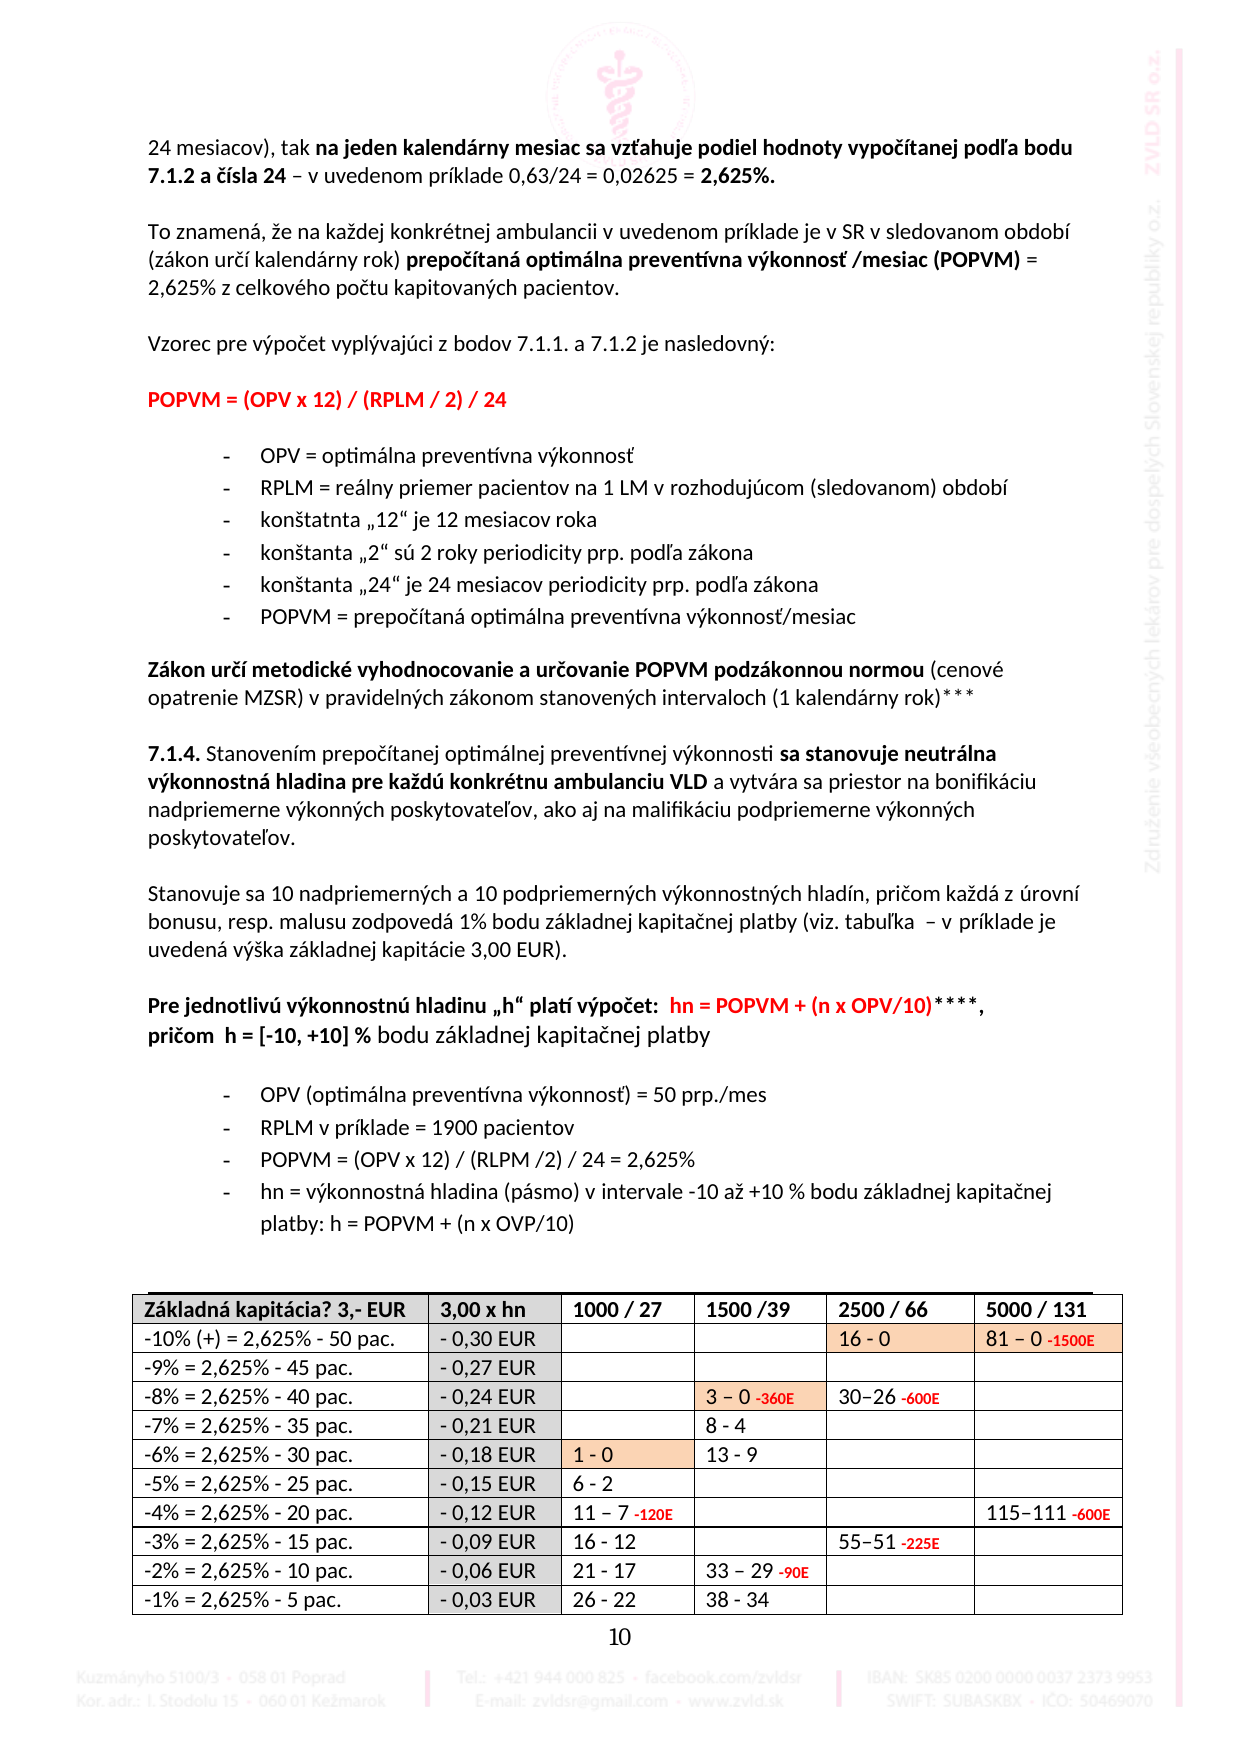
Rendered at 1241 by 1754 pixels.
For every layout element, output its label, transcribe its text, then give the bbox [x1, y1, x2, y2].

table_cell [827, 1411, 974, 1439]
list konštanta „2“ sú 2 roky periodicity prp. podľa zákona [223, 538, 1093, 566]
table_cell 26 - 22 [562, 1586, 694, 1613]
table_cell [827, 1353, 974, 1381]
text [148, 133, 1093, 189]
table_cell 33 – 29 -90E [695, 1556, 826, 1584]
table_cell [975, 1528, 1122, 1555]
list hn = výkonnostná hladina (pásmo) v intervale -10 až +10 % bodu základnej kapitačnej platby: h = POPVM + (n x OVP/10) [223, 1177, 1093, 1237]
table_header Základná kapitácia? 3,- EUR [133, 1295, 428, 1323]
table_cell -5% = 2,625% - 25 pac. [133, 1469, 428, 1497]
text Vzorec pre výpočet vyplývajúci z bodov 7.1.1. a 7.1.2 je nasledovný: [148, 329, 1093, 357]
table_cell 13 - 9 [695, 1440, 826, 1468]
table_cell - 0,24 EUR [429, 1382, 561, 1410]
table_cell 6 - 2 [562, 1469, 694, 1497]
table_cell - 0,18 EUR [429, 1440, 561, 1468]
table_cell [975, 1353, 1122, 1381]
table_cell [975, 1411, 1122, 1439]
table_cell - 0,06 EUR [429, 1556, 561, 1584]
list OPV = optimálna preventívna výkonnosť [223, 441, 1093, 469]
table_cell [695, 1469, 826, 1497]
table_cell -9% = 2,625% - 45 pac. [133, 1353, 428, 1381]
table_cell 16 - 0 [827, 1324, 974, 1352]
table_cell -8% = 2,625% - 40 pac. [133, 1382, 428, 1410]
list RPLM v príklade = 1900 pacientov [223, 1113, 1093, 1141]
table_cell [827, 1469, 974, 1497]
table_cell 8 - 4 [695, 1411, 826, 1439]
table_cell 55–51 -225E [827, 1528, 974, 1555]
table_cell [827, 1556, 974, 1584]
table_cell [827, 1586, 974, 1613]
text Zákon určí metodické vyhodnocovanie a určovanie POPVM podzákonnou normou (cenové opatrenie MZSR) v pravidelných zákonom stanovených intervaloch (1 kalendárny rok)*** [148, 655, 1093, 711]
table_cell -1% = 2,625% - 5 pac. [133, 1586, 428, 1613]
table_cell [827, 1440, 974, 1468]
table_cell - 0,21 EUR [429, 1411, 561, 1439]
table_cell [695, 1498, 826, 1526]
table_cell 21 - 17 [562, 1556, 694, 1584]
table_cell -10% (+) = 2,625% - 50 pac. [133, 1324, 428, 1352]
list POPVM = prepočítaná optimálna preventívna výkonnosť/mesiac [223, 602, 1093, 630]
list POPVM = (OPV x 12) / (RLPM /2) / 24 = 2,625% [223, 1145, 1093, 1173]
table_cell [975, 1469, 1122, 1497]
table_cell 30–26 -600E [827, 1382, 974, 1410]
table_cell 81 – 0 -1500E [975, 1324, 1122, 1352]
list RPLM = reálny priemer pacientov na 1 LM v rozhodujúcom (sledovanom) období [223, 473, 1093, 501]
table_cell -2% = 2,625% - 10 pac. [133, 1556, 428, 1584]
table_cell [695, 1528, 826, 1555]
table_cell 11 – 7 -120E [562, 1498, 694, 1526]
table_cell -7% = 2,625% - 35 pac. [133, 1411, 428, 1439]
table_cell [695, 1353, 826, 1381]
table_cell [562, 1353, 694, 1381]
table_cell 1 - 0 [562, 1440, 694, 1468]
table_header 1000 / 27 [562, 1295, 694, 1323]
text POPVM = (OPV x 12) / (RPLM / 2) / 24 [148, 385, 1093, 413]
text pričom h = [-10, +10] % bodu základnej kapitačnej platby [148, 1019, 1093, 1050]
text 7.1.4. Stanovením prepočítanej optimálnej preventívnej výkonnosti sa stanovuje neutrálna výkonnostná hladina pre každú konkrétnu ambulanciu VLD a vytvára sa priestor na bonifikáciu nadpriemerne výkonných poskytovateľov, ako aj na malifikáciu podpriemerne výkonných poskytovateľov. [148, 739, 1093, 851]
table_cell -4% = 2,625% - 20 pac. [133, 1498, 428, 1526]
table_cell -3% = 2,625% - 15 pac. [133, 1528, 428, 1555]
list OPV (optimálna preventívna výkonnosť) = 50 prp./mes [223, 1080, 1093, 1108]
table_cell - 0,09 EUR [429, 1528, 561, 1555]
table_cell -6% = 2,625% - 30 pac. [133, 1440, 428, 1468]
table_cell 3 – 0 -360E [695, 1382, 826, 1410]
table_cell [562, 1382, 694, 1410]
list konštanta „24“ je 24 mesiacov periodicity prp. podľa zákona [223, 570, 1093, 598]
table_header 3,00 x hn [429, 1295, 561, 1323]
table_header 2500 / 66 [827, 1295, 974, 1323]
table_cell [975, 1382, 1122, 1410]
table_cell [827, 1498, 974, 1526]
table_cell [562, 1411, 694, 1439]
table_cell - 0,12 EUR [429, 1498, 561, 1526]
table_cell [562, 1324, 694, 1352]
text To znamená, že na každej konkrétnej ambulancii v uvedenom príklade je v SR v sledovanom období (zákon určí kalendárny rok) prepočítaná optimálna preventívna výkonnosť /mesiac (POPVM) = 2,625% z celkového počtu kapitovaných pacientov. [148, 217, 1093, 301]
text Stanovuje sa 10 nadpriemerných a 10 podpriemerných výkonnostných hladín, pričom každá z úrovní bonusu, resp. malusu zodpovedá 1% bodu základnej kapitačnej platby (viz. tabuľka – v príklade je uvedená výška základnej kapitácie 3,00 EUR). [148, 879, 1093, 963]
table_cell 38 - 34 [695, 1586, 826, 1613]
text Pre jednotlivú výkonnostnú hladinu „h“ platí výpočet: hn = POPVM + (n x OPV/10)****, [148, 991, 1093, 1019]
table_cell [695, 1324, 826, 1352]
table_cell - 0,03 EUR [429, 1586, 561, 1613]
table_cell - 0,27 EUR [429, 1353, 561, 1381]
table_cell 115–111 -600E [975, 1498, 1122, 1526]
table_cell - 0,15 EUR [429, 1469, 561, 1497]
table_cell [975, 1586, 1122, 1613]
table_cell 16 - 12 [562, 1528, 694, 1555]
table_header 1500 /39 [695, 1295, 826, 1323]
table_header 5000 / 131 [975, 1295, 1122, 1323]
table_cell [975, 1440, 1122, 1468]
table_cell - 0,30 EUR [429, 1324, 561, 1352]
table_cell [975, 1556, 1122, 1584]
list konštatnta „12“ je 12 mesiacov roka [223, 506, 1093, 533]
